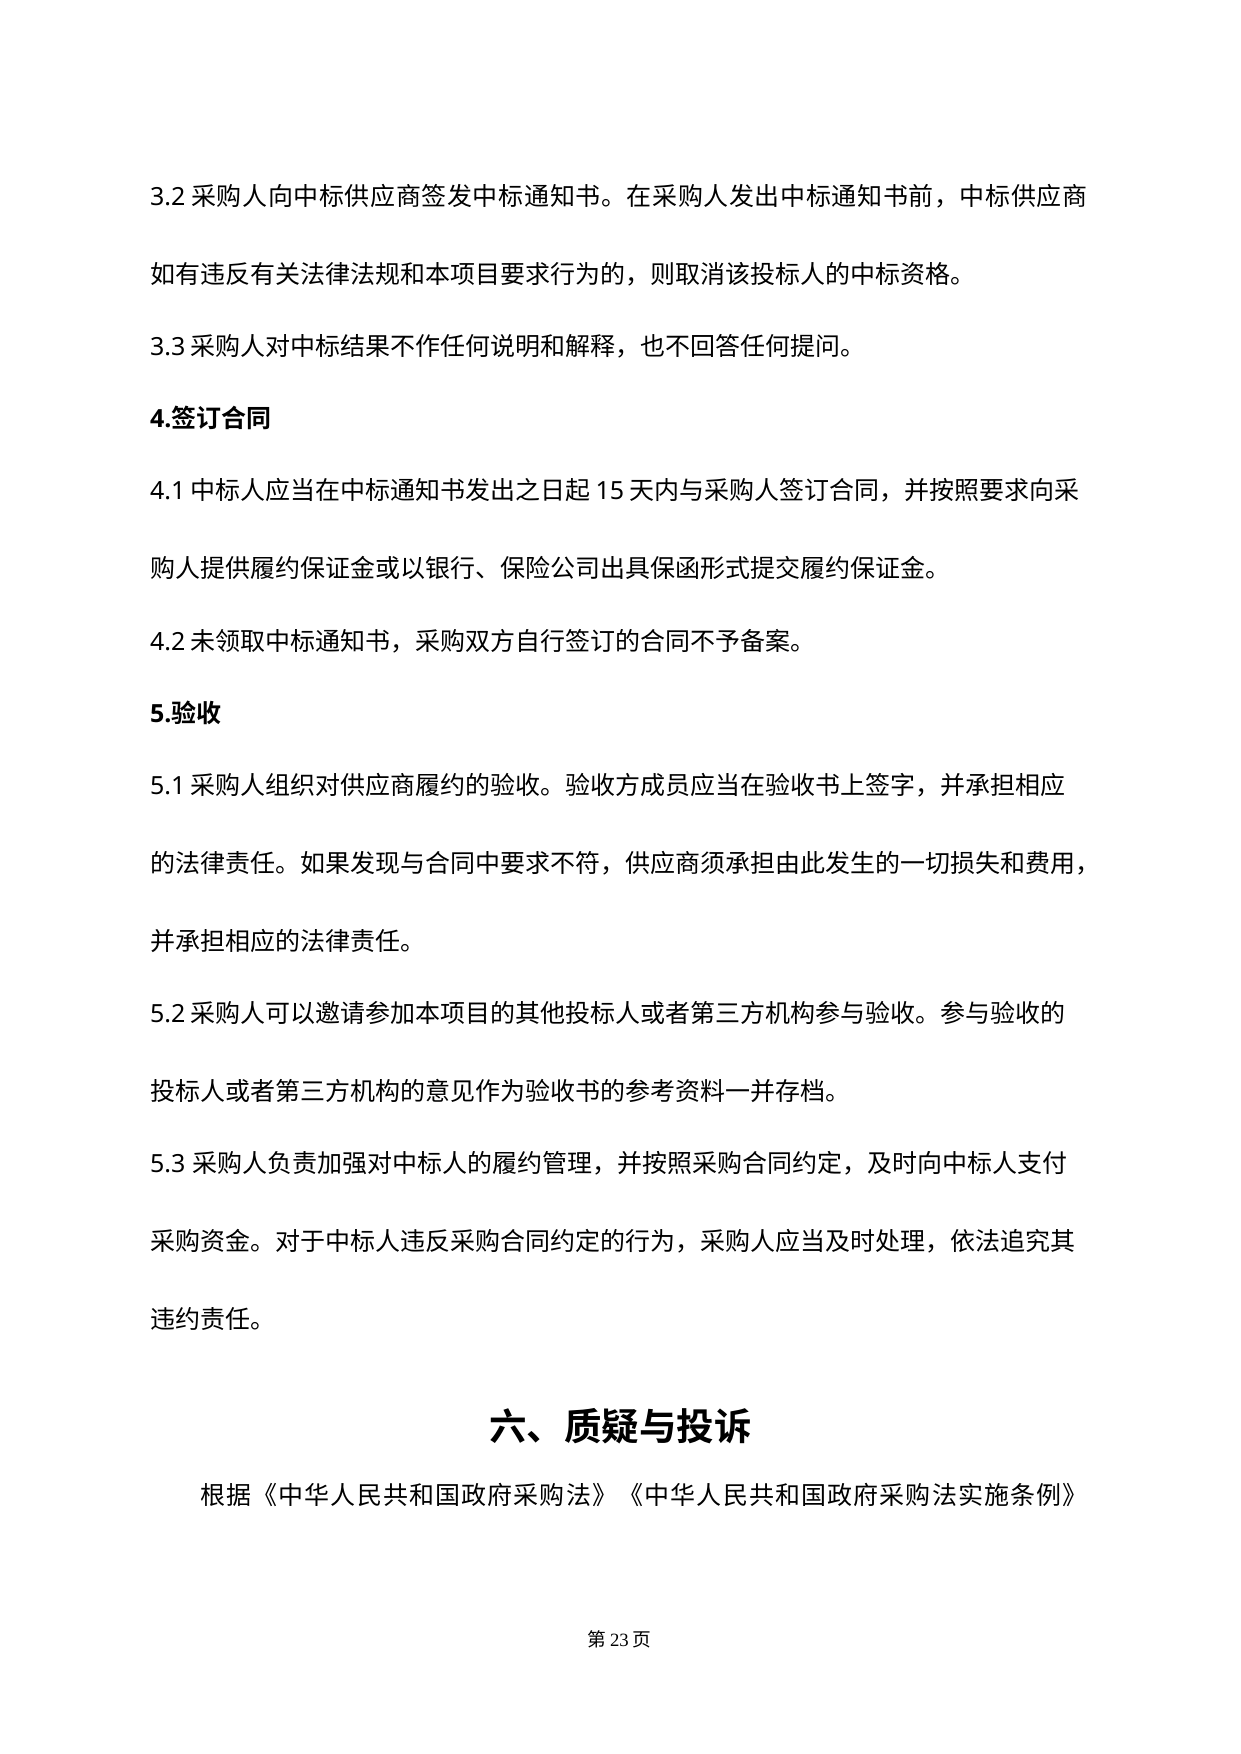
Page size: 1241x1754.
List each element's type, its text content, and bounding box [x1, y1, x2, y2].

text 4.2未领取中标通知书，采购双方自行签订的合同不予备案。 [150, 607, 1090, 672]
text 六、质疑与投诉 [150, 1396, 1090, 1451]
text 3.2采购人向中标供应商签发中标通知书。在采购人发出中标通知书前，中标供应商如有违反有关法律法规和本项目要求行为的，则取消该投标人的中标资格。 [150, 162, 1090, 305]
text 4.签订合同 [150, 384, 1090, 449]
text 5.1采购人组织对供应商履约的验收。验收方成员应当在验收书上签字，并承担相应的法律责任。如果发现与合同中要求不符，供应商须承担由此发生的一切损失和费用，并承担相应的法律责任。 [150, 751, 1090, 972]
text 3.3采购人对中标结果不作任何说明和解释，也不回答任何提问。 [150, 312, 1090, 377]
text 5.3 采购人负责加强对中标人的履约管理，并按照采购合同约定，及时向中标人支付采购资金。对于中标人违反采购合同约定的行为，采购人应当及时处理，依法追究其违约责任。 [150, 1129, 1090, 1350]
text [150, 1461, 1090, 1526]
text 5.2采购人可以邀请参加本项目的其他投标人或者第三方机构参与验收。参与验收的投标人或者第三方机构的意见作为验收书的参考资料一并存档。 [150, 979, 1090, 1122]
text 5.验收 [150, 679, 1090, 744]
text 4.1中标人应当在中标通知书发出之日起15天内与采购人签订合同，并按照要求向采购人提供履约保证金或以银行、保险公司出具保函形式提交履约保证金。 [150, 456, 1090, 599]
